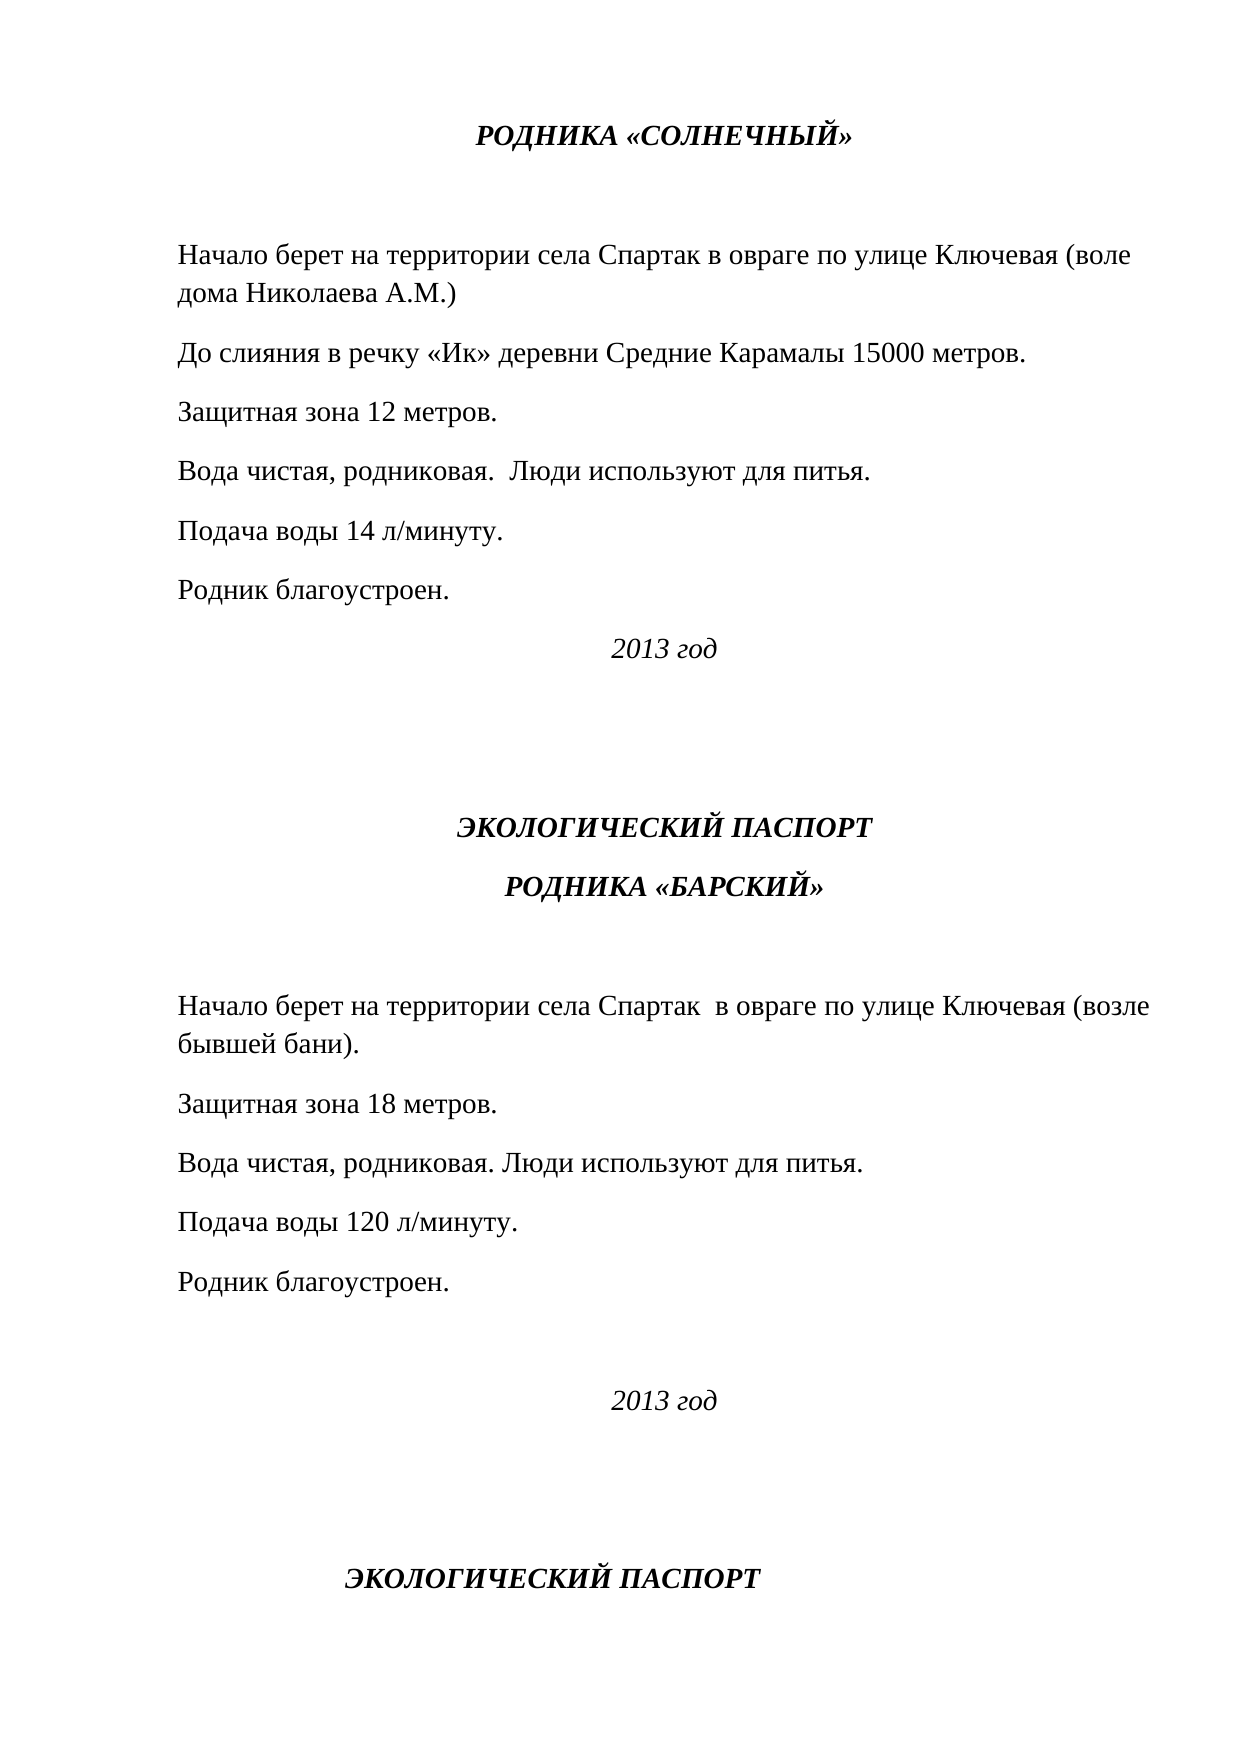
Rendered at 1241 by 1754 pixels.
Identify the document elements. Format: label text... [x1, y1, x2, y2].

text 2013 год [177, 632, 1152, 665]
text РОДНИКА «БАРСКИЙ» [177, 869, 1152, 903]
text Родник благоустроен. [177, 1264, 1152, 1297]
text ЭКОЛОГИЧЕСКИЙ ПАСПОРТ [177, 1561, 1152, 1594]
text Подача воды 14 л/минуту. [177, 513, 1152, 546]
text Защитная зона 12 метров. [177, 394, 1152, 428]
text 2013 год [177, 1383, 1152, 1416]
text Родник благоустроен. [177, 572, 1152, 606]
text Вода чистая, родниковая. Люди используют для питья. [177, 1145, 1152, 1179]
text ЭКОЛОГИЧЕСКИЙ ПАСПОРТ [177, 810, 1152, 843]
text Подача воды 120 л/минуту. [177, 1204, 1152, 1238]
text Защитная зона 18 метров. [177, 1086, 1152, 1119]
text Начало берет на территории села Спартак в овраге по улице Ключевая (воле дома Николаева А.М.) [177, 237, 1152, 309]
text Начало берет на территории села Спартак в овраге по улице Ключевая (возле бывшей бани). [177, 988, 1152, 1060]
text Вода чистая, родниковая. Люди используют для питья. [177, 453, 1152, 487]
text До слияния в речку «Ик» деревни Средние Карамалы 15000 метров. [177, 335, 1152, 368]
text РОДНИКА «СОЛНЕЧНЫЙ» [177, 118, 1152, 152]
